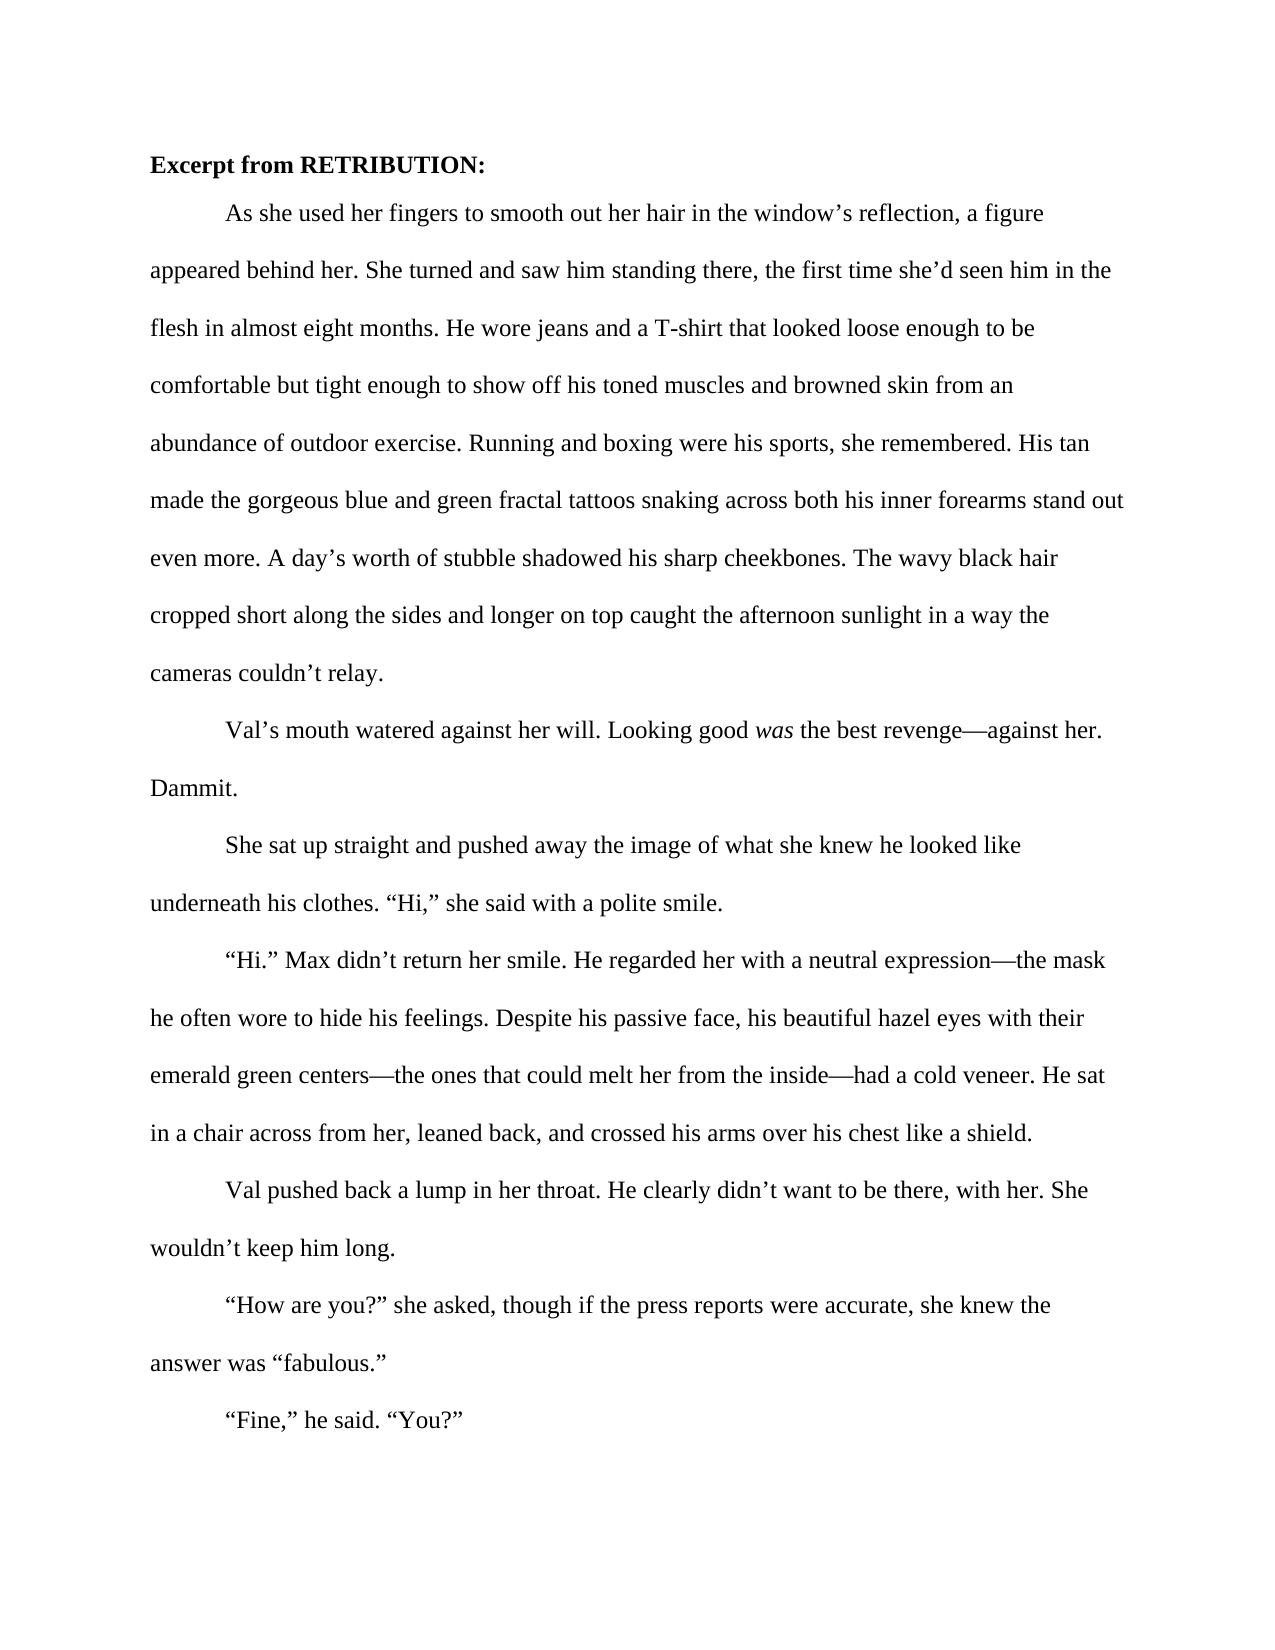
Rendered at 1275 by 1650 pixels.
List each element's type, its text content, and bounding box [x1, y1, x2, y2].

text “How are you?” she asked, though if the press reports were accurate, she knew the answer was “fabulous.” [150, 1290, 1125, 1376]
text Val pushed back a lump in her throat. He clearly didn’t want to be there, with her. She wouldn’t keep him long. [150, 1175, 1125, 1261]
text “Hi.” Max didn’t return her smile. He regarded her with a neutral expression—the mask he often wore to hide his feelings. Despite his passive face, his beautiful hazel eyes with their emerald green centers—the ones that could melt her from the inside—had a cold veneer. He sat in a chair across from her, leaned back, and crossed his arms over his chest like a shield. [150, 945, 1125, 1146]
text “Fine,” he said. “You?” [150, 1405, 1125, 1434]
text She sat up straight and pushed away the image of what she knew he looked like underneath his clothes. “Hi,” she said with a polite smile. [150, 830, 1125, 916]
text As she used her fingers to smooth out her hair in the window’s reflection, a figure appeared behind her. She turned and saw him standing there, the first time she’d seen him in the flesh in almost eight months. He wore jeans and a T-shirt that looked loose enough to be comfortable but tight enough to show off his toned muscles and browned skin from an abundance of outdoor exercise. Running and boxing were his sports, she remembered. His tan made the gorgeous blue and green fractal tattoos snaking across both his inner forearms stand out even more. A day’s worth of stubble shadowed his sharp cheekbones. The wavy black hair cropped short along the sides and longer on top caught the afternoon sunlight in a way the cameras couldn’t relay. [150, 198, 1125, 686]
text Excerpt from RETRIBUTION: [150, 150, 1125, 179]
text Val’s mouth watered against her will. Looking good was the best revenge—against her. Dammit. [150, 715, 1125, 801]
